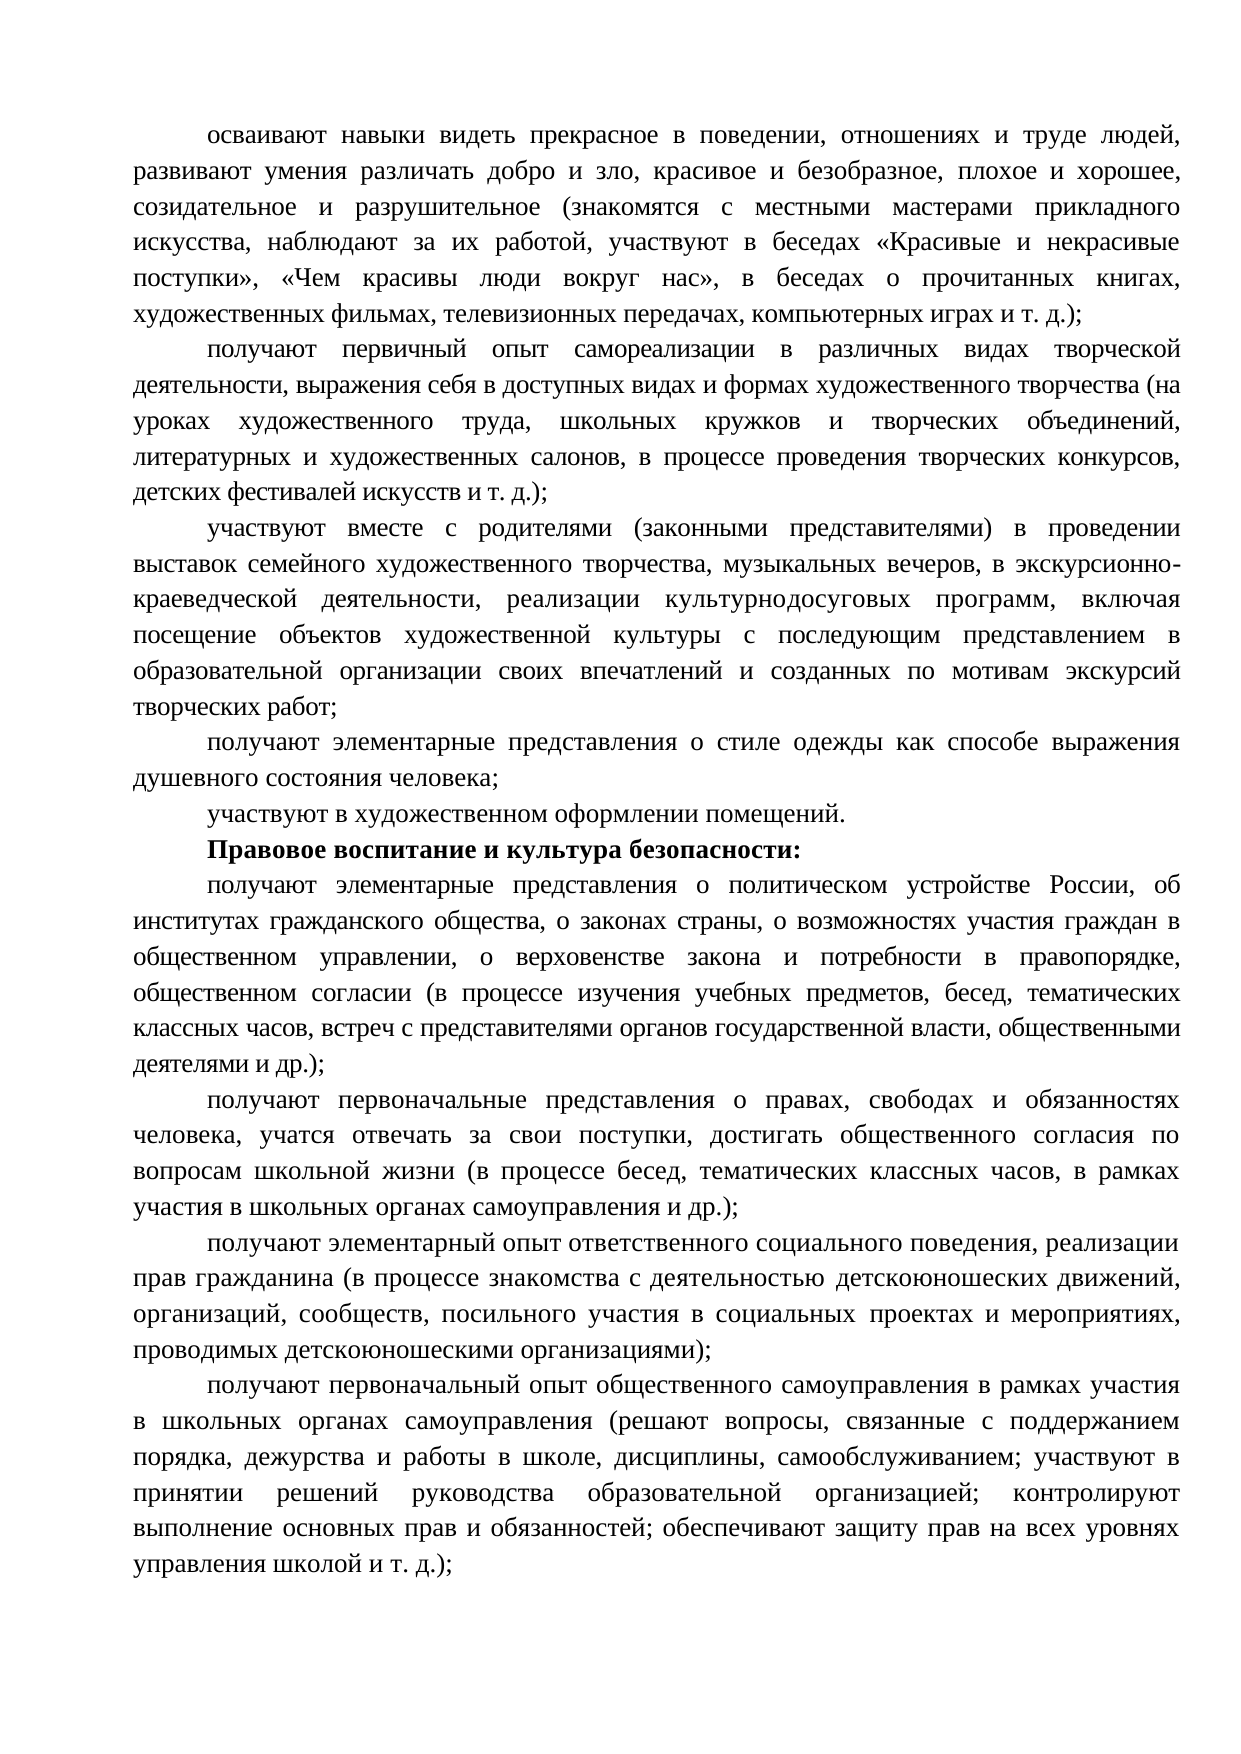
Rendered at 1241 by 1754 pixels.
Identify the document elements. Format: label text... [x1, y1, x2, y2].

text Правовое воспитание и культура безопасности: [133, 833, 1181, 864]
text участвуют в художественном оформлении помещений. [133, 797, 1181, 828]
text получают элементарный опыт ответственного социального поведения, реализации прав гражданина (в процессе знакомства с деятельностью детско­юношеских движений, организаций, сообществ, посильного участия в социальных проектах и мероприятиях, проводимых детско­юношескими организациями); [133, 1226, 1181, 1364]
text осваивают навыки видеть прекрасное в поведении, отношениях и труде людей, развивают умения различать добро и зло, красивое и безобразное, плохое и хорошее, созидательное и разрушительное (знакомятся с местными мастерами прикладного искусства, наблюдают за их работой, участвуют в беседах «Красивые и некрасивые поступки», «Чем красивы люди вокруг нас», в беседах о прочитанных книгах, художественных фильмах, телевизионных передачах, компьютерных играх и т. д.); [133, 118, 1181, 328]
text получают элементарные представления о стиле одежды как способе выражения душевного состояния человека; [133, 726, 1181, 792]
text получают первоначальные представления о правах, свободах и обязанностях человека, учатся отвечать за свои поступки, достигать общественного согласия по вопросам школьной жизни (в процессе бесед, тематических классных часов, в рамках участия в школьных органах самоуправления и др.); [133, 1083, 1181, 1221]
text участвуют вместе с родителями (законными представителями) в проведении выставок семейного художественного творчества, музыкальных вечеров, в экскурсионно­краеведческой деятельности, реализации культурно­досуговых программ, включая посещение объектов художественной культуры с последующим представлением в образовательной организации своих впечатлений и созданных по мотивам экскурсий творческих работ; [133, 511, 1181, 721]
text получают первоначальный опыт общественного самоуправления в рамках участия в школьных органах самоуправления (решают вопросы, связанные с поддержанием порядка, дежурства и работы в школе, дисциплины, самообслуживанием; участвуют в принятии решений руководства образовательной организацией; контролируют выполнение основных прав и обязанностей; обеспечивают защиту прав на всех уровнях управления школой и т. д.); [133, 1369, 1181, 1578]
text получают элементарные представления о политическом устройстве России, об институтах гражданского общества, о законах страны, о возможностях участия граждан в общественном управлении, о верховенстве закона и потребности в правопорядке, общественном согласии (в процессе изучения учебных предметов, бесед, тематических классных часов, встреч с представителями органов государственной власти, общественными деятелями и др.); [133, 868, 1181, 1078]
text получают первичный опыт самореализации в различных видах творческой деятельности, выражения себя в доступных видах и формах художественного творчества (на уроках художественного труда, школьных кружков и творческих объединений, литературных и художественных салонов, в процессе проведения творческих конкурсов, детских фестивалей искусств и т. д.); [133, 332, 1181, 507]
